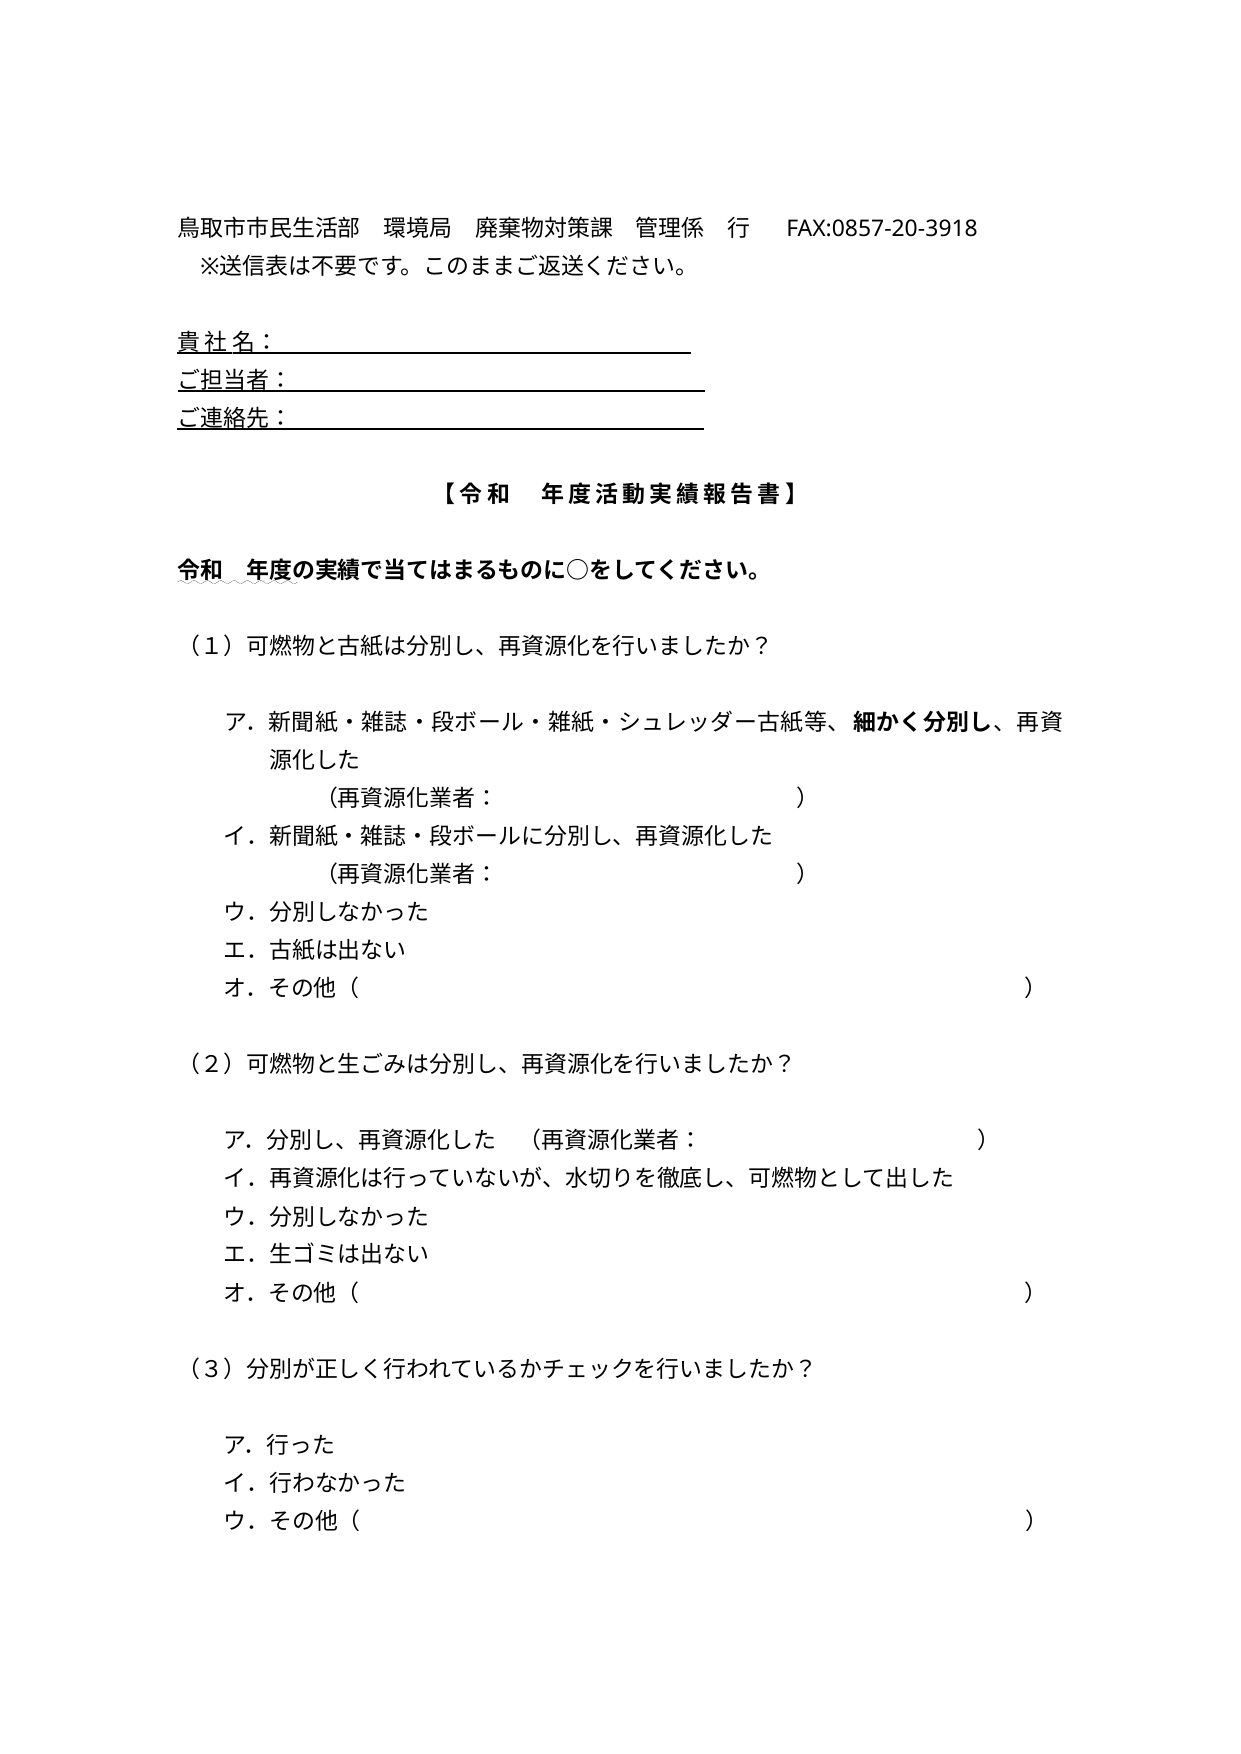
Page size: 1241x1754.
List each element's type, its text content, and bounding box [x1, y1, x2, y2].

text （再資源化業者： ） [177, 854, 1063, 892]
text （２）可燃物と生ごみは分別し、再資源化を行いましたか？ [177, 1044, 1063, 1082]
text イ．行わなかった [177, 1462, 1063, 1500]
text ご連絡先： [177, 397, 1063, 436]
text （再資源化業者： ） [177, 778, 1063, 816]
text 【令和 年度活動実績報告書】 [177, 473, 1063, 512]
text ウ．その他（ ） [177, 1500, 1063, 1538]
text イ．再資源化は行っていないが、水切りを徹底し、可燃物として出した [177, 1158, 1063, 1196]
text 令和 年度の実績で当てはまるものに○をしてください。 [177, 549, 1063, 588]
text ※送信表は不要です。このままご返送ください。 [177, 245, 1063, 283]
text オ．その他（ ） [177, 968, 1063, 1006]
text （１）可燃物と古紙は分別し、再資源化を行いましたか？ [177, 626, 1063, 664]
text ウ．分別しなかった [177, 892, 1063, 930]
text 鳥取市市民生活部 環境局 廃棄物対策課 管理係 行 FAX:0857-20-3918 [177, 207, 1063, 245]
text ウ．分別しなかった [177, 1196, 1063, 1234]
text ご担当者： [177, 359, 1063, 397]
text エ．生ゴミは出ない [177, 1234, 1063, 1272]
text エ．古紙は出ない [177, 930, 1063, 968]
text オ．その他（ ） [177, 1272, 1063, 1310]
text ア．行った [177, 1424, 1063, 1462]
text イ．新聞紙・雑誌・段ボールに分別し、再資源化した [177, 816, 1063, 854]
text 貴社名： [177, 321, 1063, 359]
text ア．分別し、再資源化した （再資源化業者： ） [177, 1120, 1063, 1158]
text ア．新聞紙・雑誌・段ボール・雑紙・シュレッダー古紙等、細かく分別し、再資源化した [177, 702, 1063, 778]
text （３）分別が正しく行われているかチェックを行いましたか？ [177, 1348, 1063, 1386]
